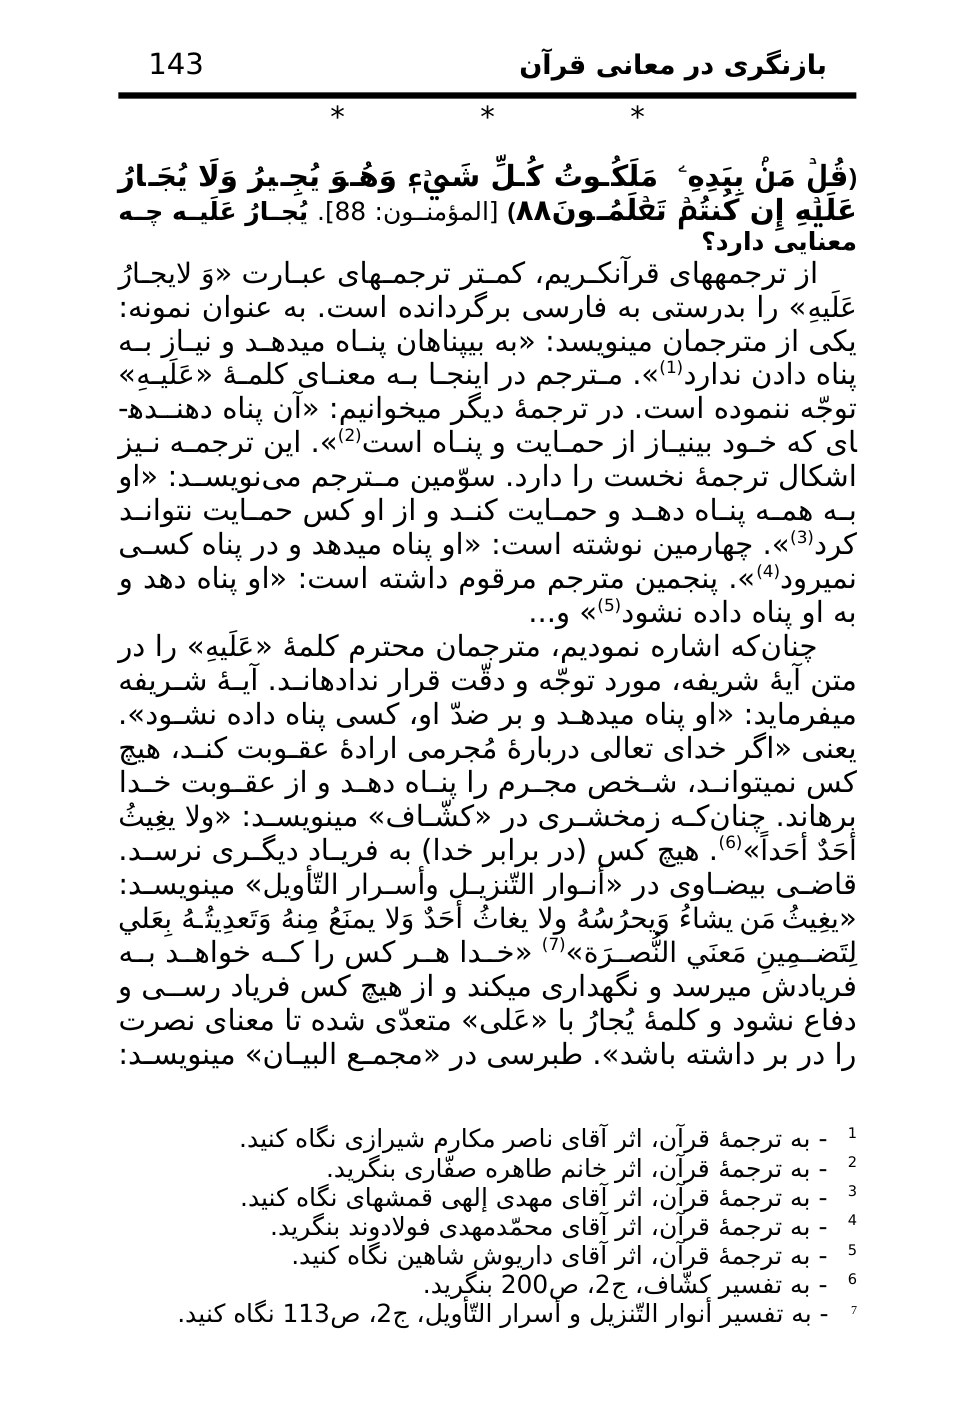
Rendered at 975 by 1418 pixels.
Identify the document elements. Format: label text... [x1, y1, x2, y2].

text * * * [118, 100, 857, 134]
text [118, 629, 857, 1071]
text از ترجمههای قرآنکریم، کمتر ترجمهای عبارت «وَ لايجارُ عَلَيهِ» را بدرستی به فارسی برگردانده است. به عنوان نمونه: یکی از مترجمان مینویسد: «به بیپناهان پناه میدهد و نیاز به پناه دادن ندارد()». مترجم در اینجا به معنای کلمۀ «عَلَيهِ» توجّه ننموده است. در ترجمۀ دیگر میخوانیم: «آن پناه دهندهای که خود بینیاز از حمایت و پناه است()». این ترجمه نیز اشکال ترجمۀ نخست را دارد. سوّمین مترجم می‌نویسد: «او به همه پناه دهد و حمایت کند و از او کس حمایت نتواند کرد()». چهارمین نوشته است: «او پناه میدهد و در پناه کسی نمیرود()». پنجمین مترجم مرقوم داشته است: «او پناه دهد و به او پناه داده نشود()» و... [118, 256, 857, 629]
text ﴿قُلۡ مَنۢ بِيَدِهِۦ مَلَكُوتُ كُلِّ شَيۡءٖ وَهُوَ يُجِيرُ وَلَا يُجَارُ عَلَيۡهِ إِن كُنتُمۡ تَعۡلَمُونَ٨٨﴾ [المؤمنون: 88]. یُجارُ عَلَیه چه معنایی دارد؟ [118, 159, 857, 256]
